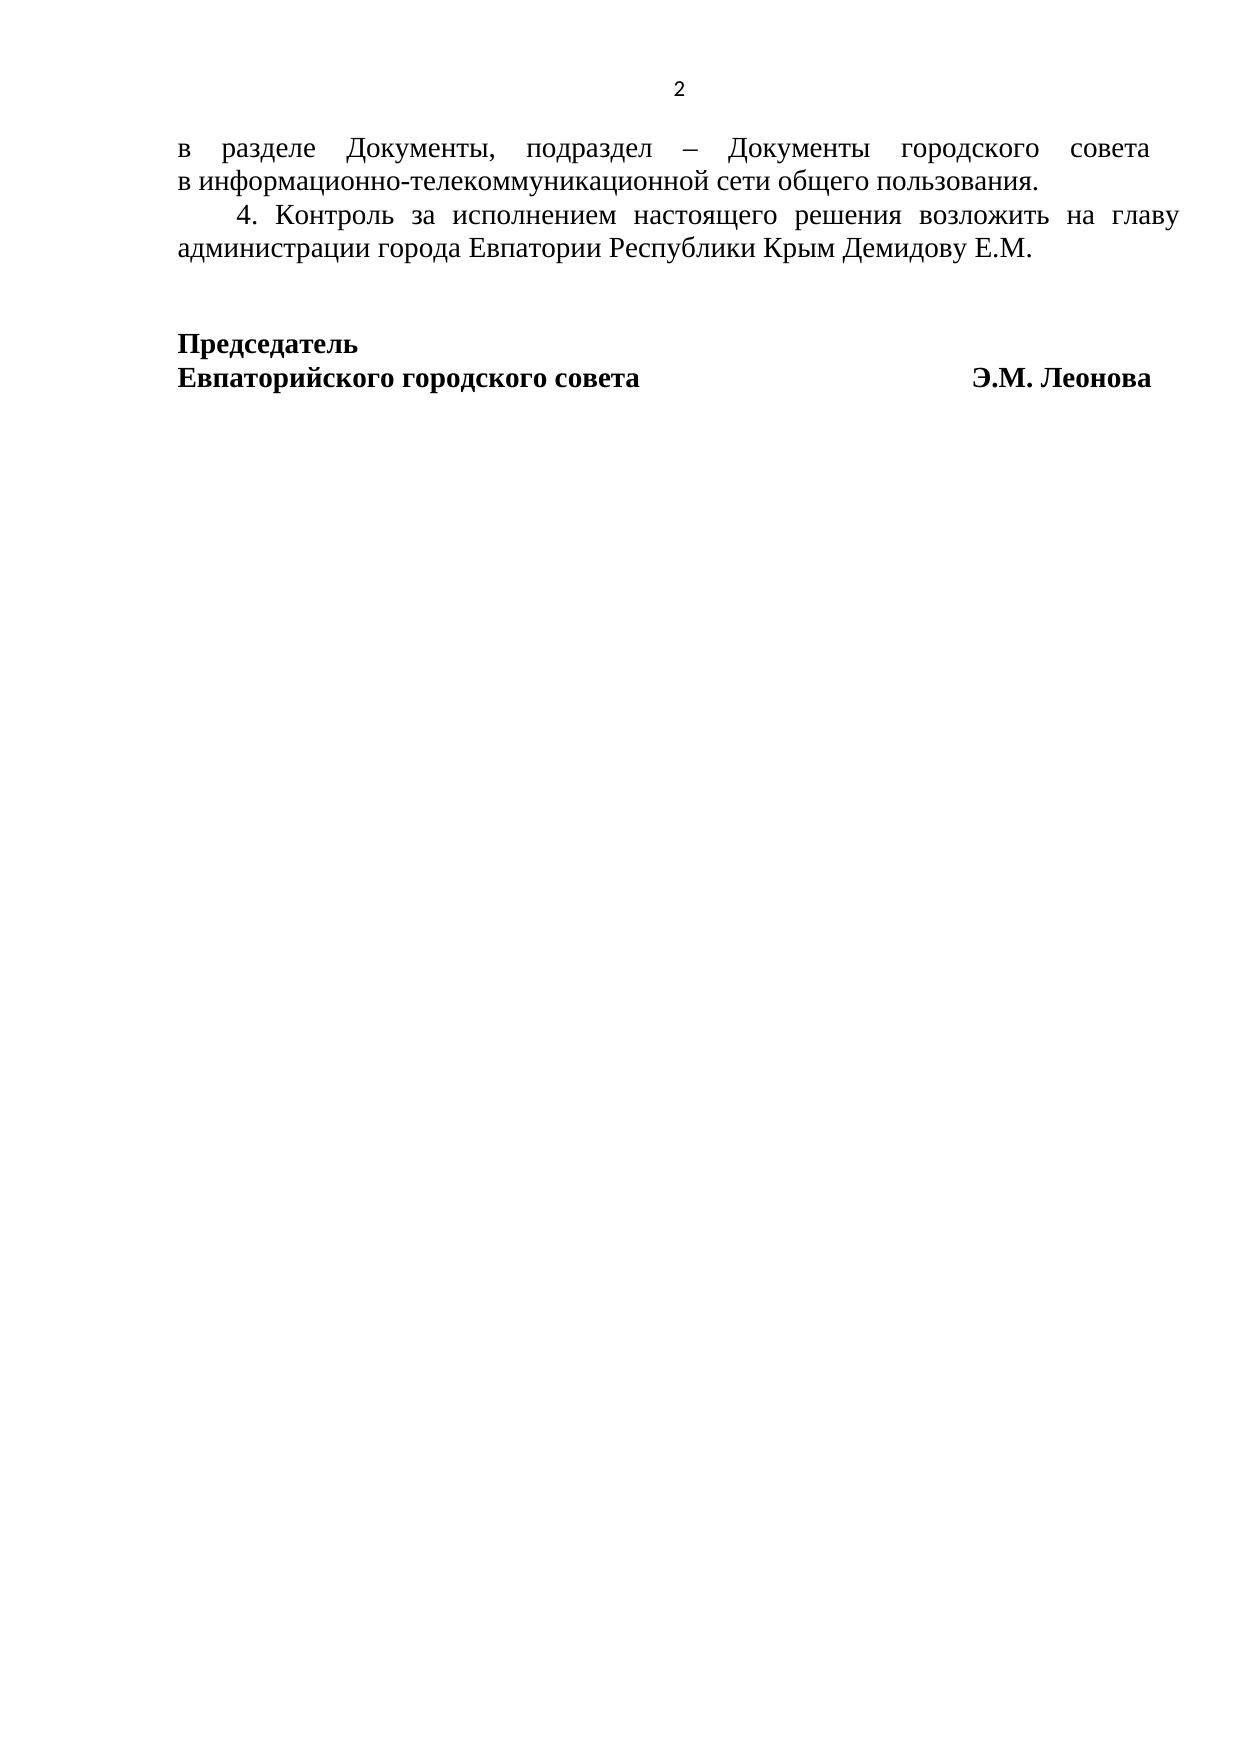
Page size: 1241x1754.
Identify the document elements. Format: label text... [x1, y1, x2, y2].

text Председатель [177, 326, 1181, 360]
text 4. Контроль за исполнением настоящего решения возложить на главу администрации города Евпатории Республики Крым Демидову Е.М. [177, 197, 1181, 264]
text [177, 130, 1181, 197]
text Евпаторийского городского совета Э.М. Леонова [177, 360, 1181, 393]
